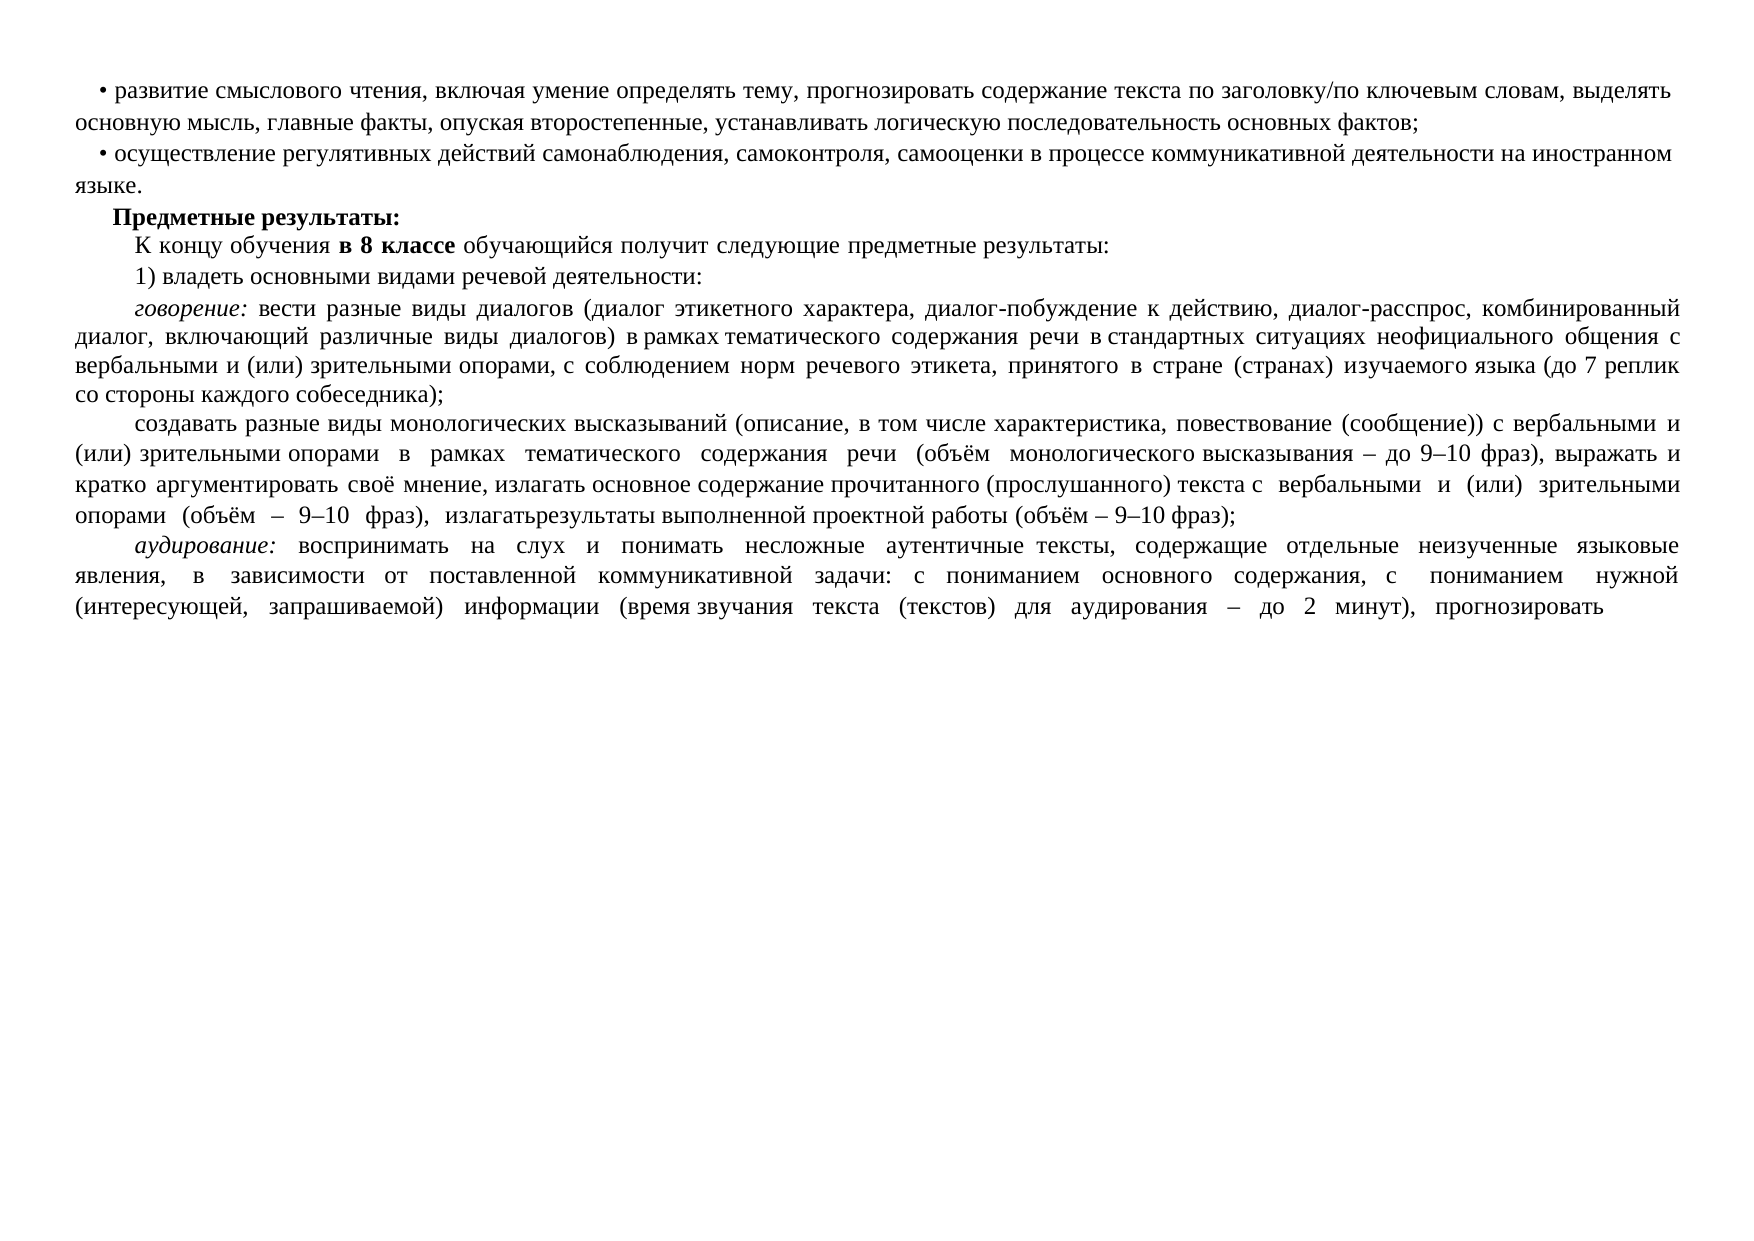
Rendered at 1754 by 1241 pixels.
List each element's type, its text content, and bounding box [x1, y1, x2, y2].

text Предметные результаты: [75, 202, 1679, 230]
text 1) владеть основными видами речевой деятельности: [134, 261, 1681, 290]
text аудирование: воспринимать на слух и понимать несложные аутентичные тексты, содержащие отдельные неизученные языковые явления, в зависимости от поставленной коммуникативной задачи: с пониманием основного содержания, с пониманием нужной (интересующей, запрашиваемой) информации (время звучания текста (текстов) для аудирования – до 2 минут), прогнозировать [75, 531, 1679, 619]
text • осуществление регулятивных действий самонаблюдения, самоконтроля, самооценки в процессе коммуникативной деятельности на иностранном языке. [75, 138, 1674, 199]
text • развитие смыслового чтения, включая умение определять тему, прогнозировать содержание текста по заголовку/по ключевым словам, выделять основную мысль, главные факты, опуская второстепенные, устанавливать логическую последовательность основных фактов; [75, 75, 1674, 135]
text К концу обучения в 8 классе обучающийся получит следующие предметные результаты: [75, 231, 1685, 259]
text говорение: вести разные виды диалогов (диалог этикетного характера, диалог-побуждение к действию, диалог-расспрос, комбинированный диалог, включающий различные виды диалогов) врамкахтематического содержания речи встандартных ситуациях неофициального общения с вербальными и (или) зрительными опорами, с соблюдением норм речевого этикета, принятого в стране (странах) изучаемого языка (до 7 реплик со стороны каждого собеседника); [75, 293, 1681, 408]
text создавать разные виды монологических высказываний (описание, в том числе характеристика, повествование (сообщение)) с вербальными и (или) зрительными опорами в рамках тематического содержания речи (объём монологического высказывания – до 9–10 фраз), выражать и кратко аргументировать своё мнение, излагать основное содержание прочитанного (прослушанного) текста с вербальными и (или) зрительными опорами (объём – 9–10 фраз), излагатьрезультаты выполненной проектной работы (объём – 9–10 фраз); [75, 408, 1681, 528]
